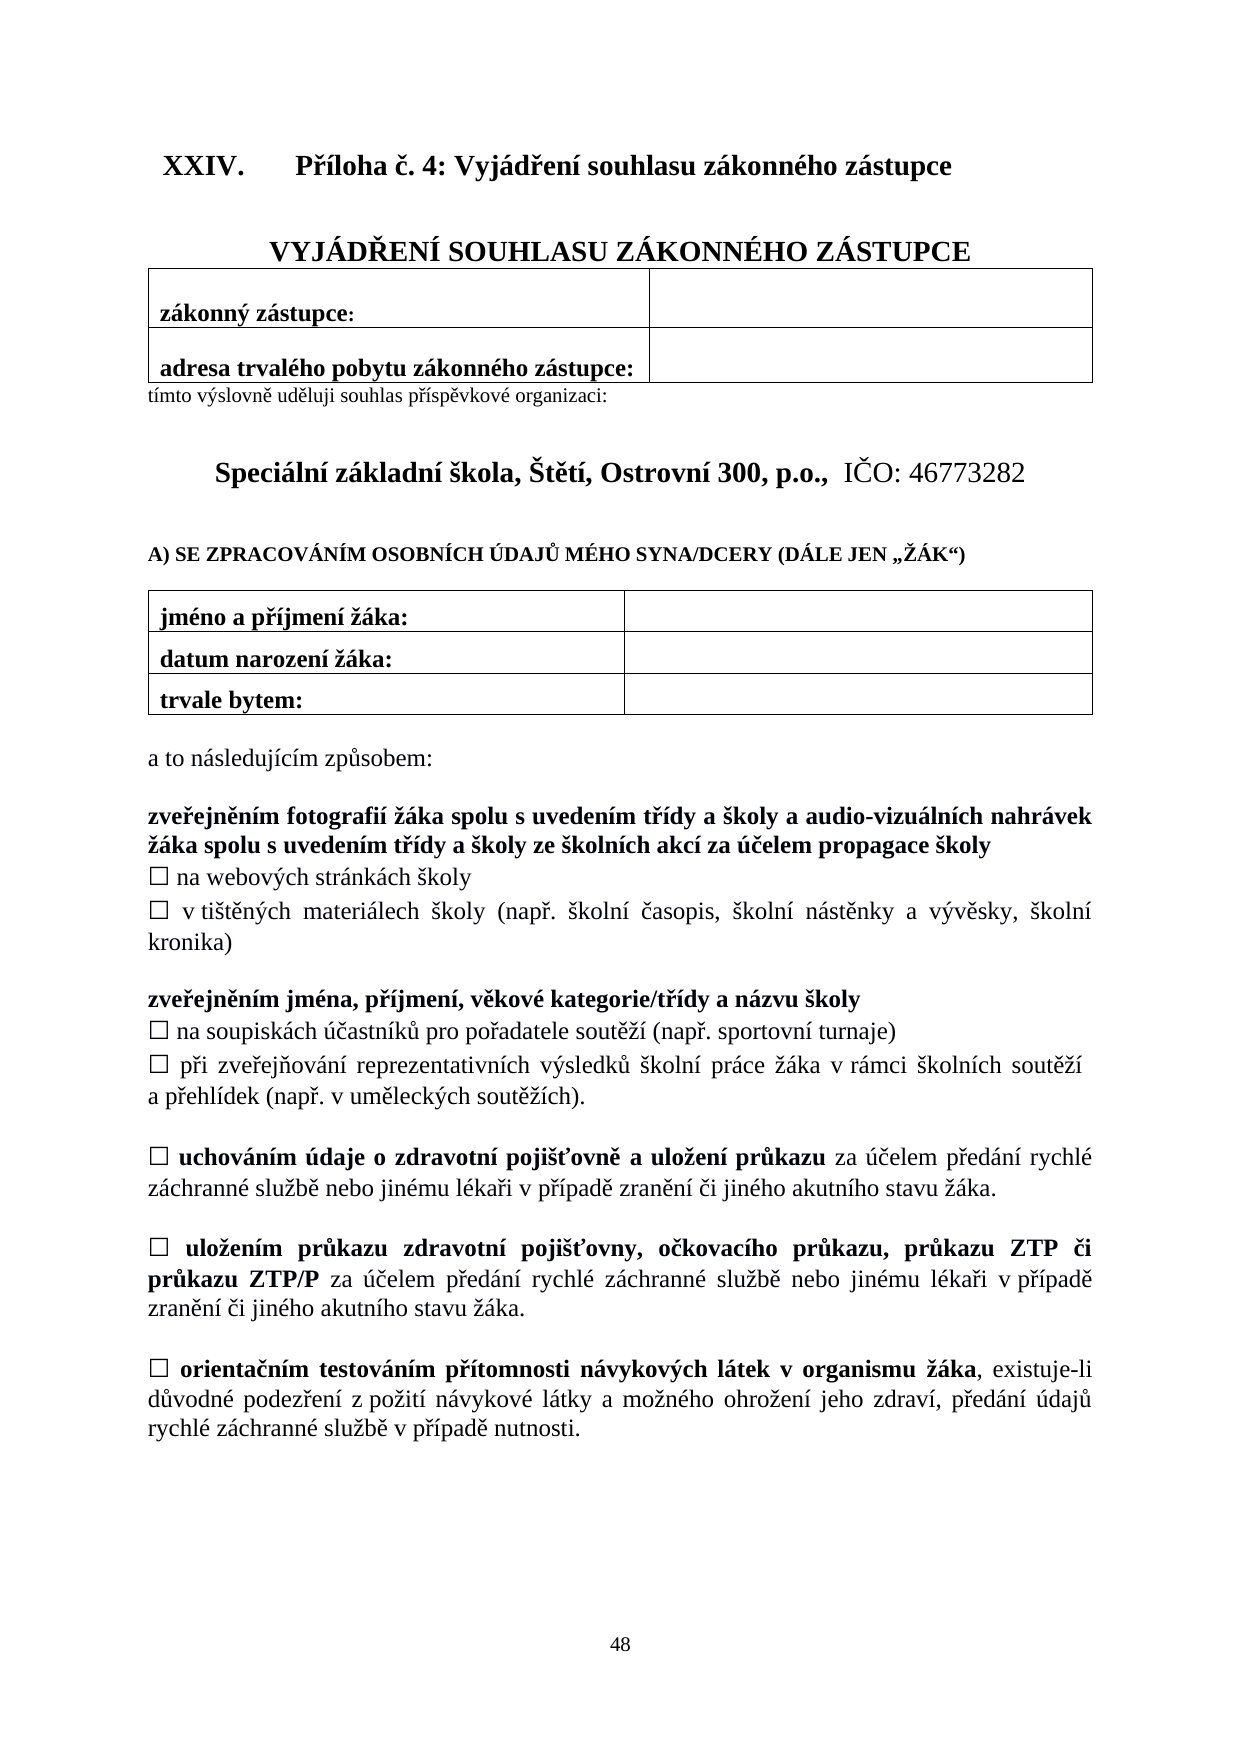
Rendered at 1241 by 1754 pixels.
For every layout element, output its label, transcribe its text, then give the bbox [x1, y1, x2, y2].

table_header zákonný zástupce: [149, 269, 649, 327]
table_cell [650, 328, 1092, 382]
text na soupiskách účastníků pro pořadatele soutěží (např. sportovní turnaje) [148, 1013, 1092, 1047]
text a to následujícím způsobem: [148, 743, 1092, 772]
list A) SE ZPRACOVÁNÍM OSOBNÍCH ÚDAJŮ MÉHO SYNA/DCERY (DÁLE JEN „ŽÁK“) [148, 542, 1092, 566]
table_cell trvale bytem: [149, 674, 624, 714]
text zveřejněním jména, příjmení, věkové kategorie/třídy a názvu školy [148, 984, 1092, 1013]
list Speciální základní škola, Štětí, Ostrovní 300, p.o., IČO: 46773282 [148, 455, 1092, 489]
table_cell [625, 674, 1092, 714]
table_cell [625, 632, 1092, 672]
table_header jméno a příjmení žáka: [149, 591, 624, 631]
text VYJÁDŘENÍ SOUHLASU ZÁKONNÉHO ZÁSTUPCE [148, 234, 1092, 268]
table_cell adresa trvalého pobytu zákonného zástupce: [149, 328, 649, 382]
list orientačním testováním přítomnosti návykových látek v organismu žáka, existuje-li důvodné podezření z požití návykové látky a možného ohrožení jeho zdraví, předání údajů rychlé záchranné službě v případě nutnosti. [148, 1350, 1092, 1442]
table_header [650, 269, 1092, 327]
text zveřejněním fotografií žáka spolu s uvedením třídy a školy a audio-vizuálních nahrávek žáka spolu s uvedením třídy a školy ze školních akcí za účelem propagace školy [148, 801, 1092, 858]
text uchováním údaje o zdravotní pojišťovně a uložení průkazu za účelem předání rychlé záchranné službě nebo jinému lékaři v případě zranění či jiného akutního stavu žáka. [148, 1138, 1092, 1201]
text na webových stránkách školy [148, 858, 1092, 893]
text v tištěných materiálech školy (např. školní časopis, školní nástěnky a vývěsky, školní kronika) [148, 893, 1092, 955]
list tímto výslovně uděluji souhlas příspěvkové organizaci: [148, 383, 1092, 407]
table_header [625, 591, 1092, 631]
text při zveřejňování reprezentativních výsledků školní práce žáka v rámci školních soutěží a přehlídek (např. v uměleckých soutěžích). [148, 1047, 1092, 1110]
text uložením průkazu zdravotní pojišťovny, očkovacího průkazu, průkazu ZTP či průkazu ZTP/P za účelem předání rychlé záchranné službě nebo jinému lékaři v případě zranění či jiného akutního stavu žáka. [148, 1230, 1092, 1322]
table_cell datum narození žáka: [149, 632, 624, 672]
subtitle Příloha č. 4: Vyjádření souhlasu zákonného zástupce [162, 148, 1092, 181]
